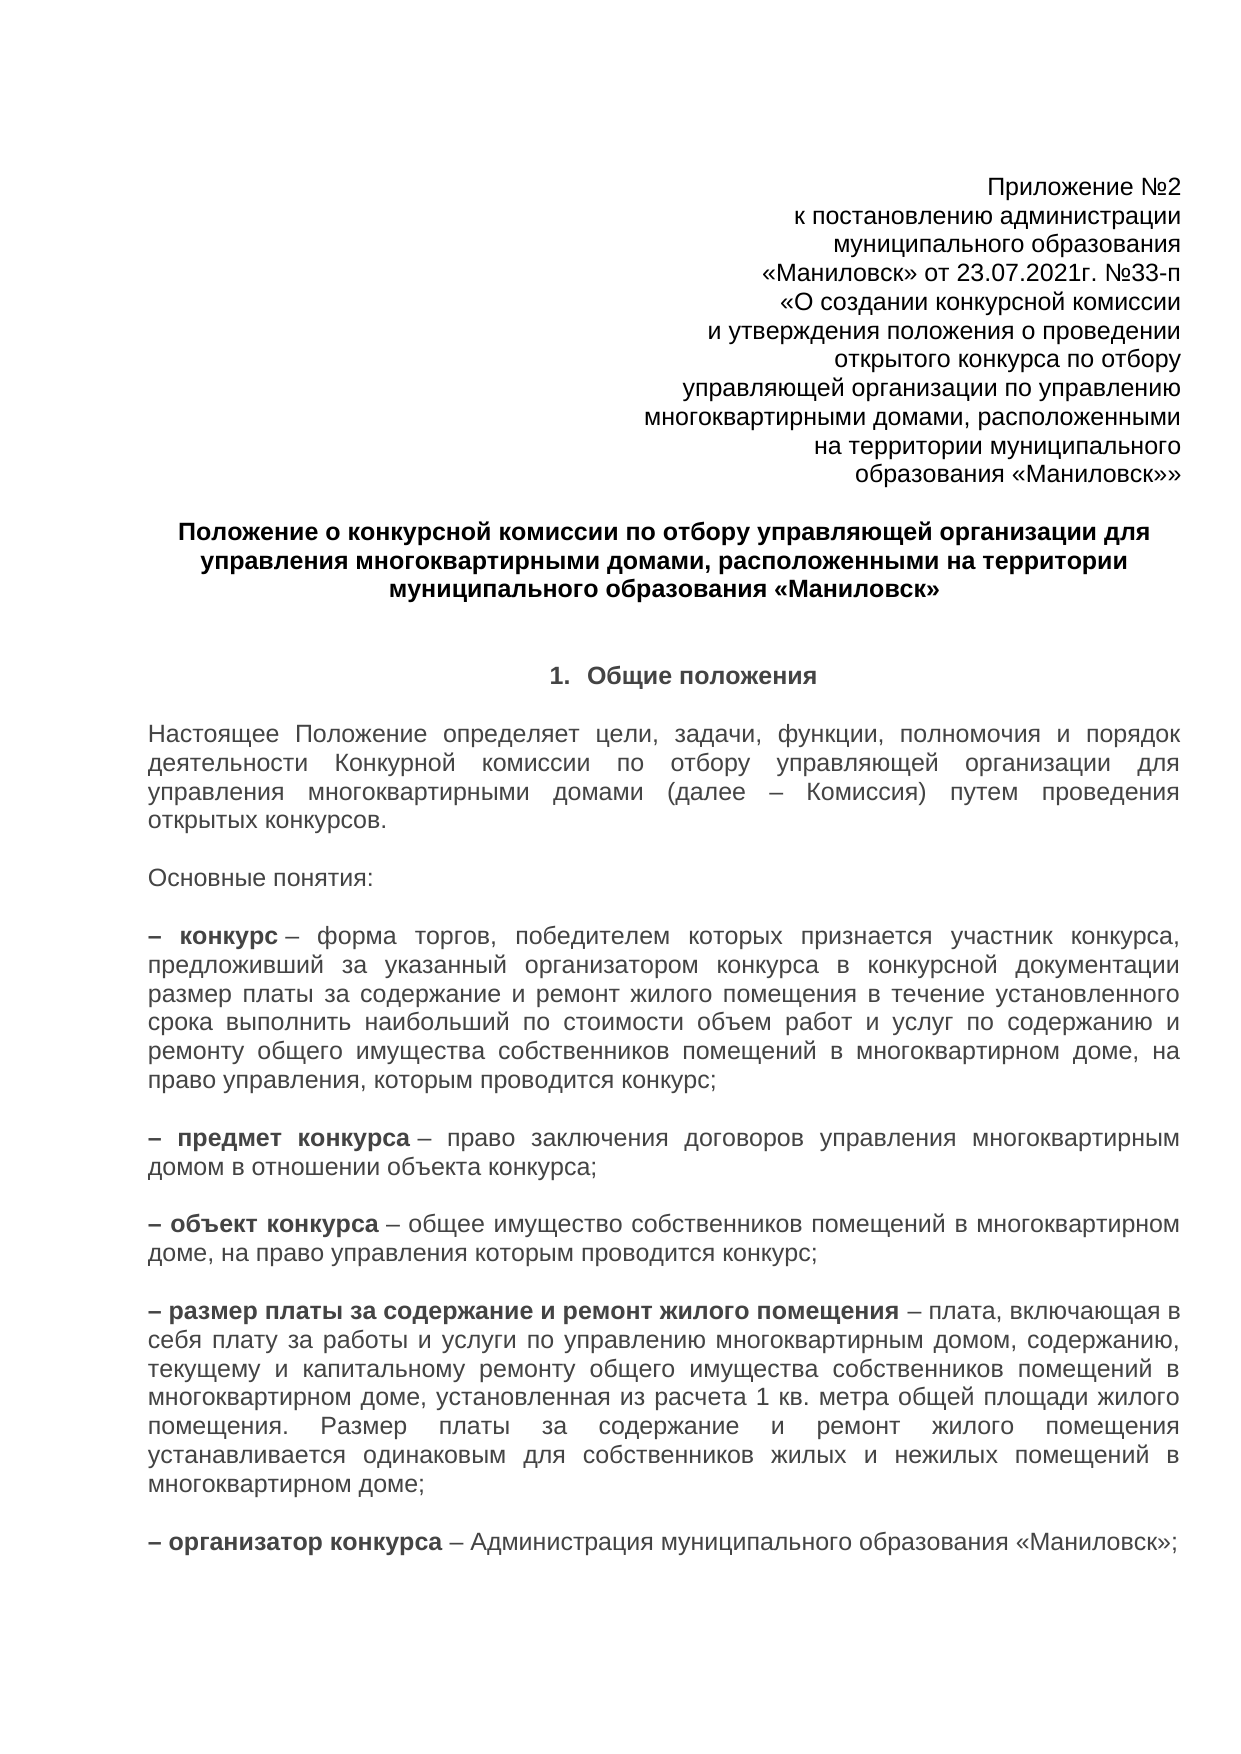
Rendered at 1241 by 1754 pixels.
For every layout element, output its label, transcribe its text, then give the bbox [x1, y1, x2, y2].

text – предмет конкурса – право заключения договоров управления многоквартирным домом в отношении объекта конкурса; [148, 1123, 1181, 1180]
text на территории муниципального [148, 431, 1181, 459]
text образования «Маниловск»» [148, 459, 1181, 488]
text Основные понятия: [148, 863, 1181, 892]
text многоквартирными домами, расположенными [148, 402, 1181, 431]
text – объект конкурса – общее имущество собственников помещений в многоквартирном доме, на право управления которым проводится конкурс; [148, 1209, 1181, 1267]
text – конкурс – форма торгов, победителем которых признается участник конкурса, предложивший за указанный организатором конкурса в конкурсной документации размер платы за содержание и ремонт жилого помещения в течение установленного срока выполнить наибольший по стоимости объем работ и услуг по содержанию и ремонту общего имущества собственников помещений в многоквартирном доме, на право управления, которым проводится конкурс; [148, 921, 1181, 1094]
text Приложение №2 [148, 172, 1181, 201]
text муниципального образования [148, 229, 1181, 258]
list Общие положения [185, 661, 1181, 690]
text «Маниловск» от 23.07.2021г. №33-п [148, 258, 1181, 287]
text управляющей организации по управлению [148, 373, 1181, 402]
text Настоящее Положение определяет цели, задачи, функции, полномочия и порядок деятельности Конкурной комиссии по отбору управляющей организации для управления многоквартирными домами (далее – Комиссия) путем проведения открытых конкурсов. [148, 719, 1181, 834]
text – размер платы за содержание и ремонт жилого помещения – плата, включающая в себя плату за работы и услуги по управлению многоквартирным домом, содержанию, текущему и капитальному ремонту общего имущества собственников помещений в многоквартирном доме, установленная из расчета 1 кв. метра общей площади жилого помещения. Размер платы за содержание и ремонт жилого помещения устанавливается одинаковым для собственников жилых и нежилых помещений в многоквартирном доме; [148, 1296, 1181, 1497]
text Положение о конкурсной комиссии по отбору управляющей организации для управления многоквартирными домами, расположенными на территории муниципального образования «Маниловск» [148, 517, 1181, 603]
text открытого конкурса по отбору [148, 344, 1181, 373]
text к постановлению администрации [148, 201, 1181, 229]
text и утверждения положения о проведении [148, 316, 1181, 344]
text – организатор конкурса – Администрация муниципального образования «Маниловск»; [148, 1527, 1181, 1555]
text «О создании конкурсной комиссии [148, 287, 1181, 316]
